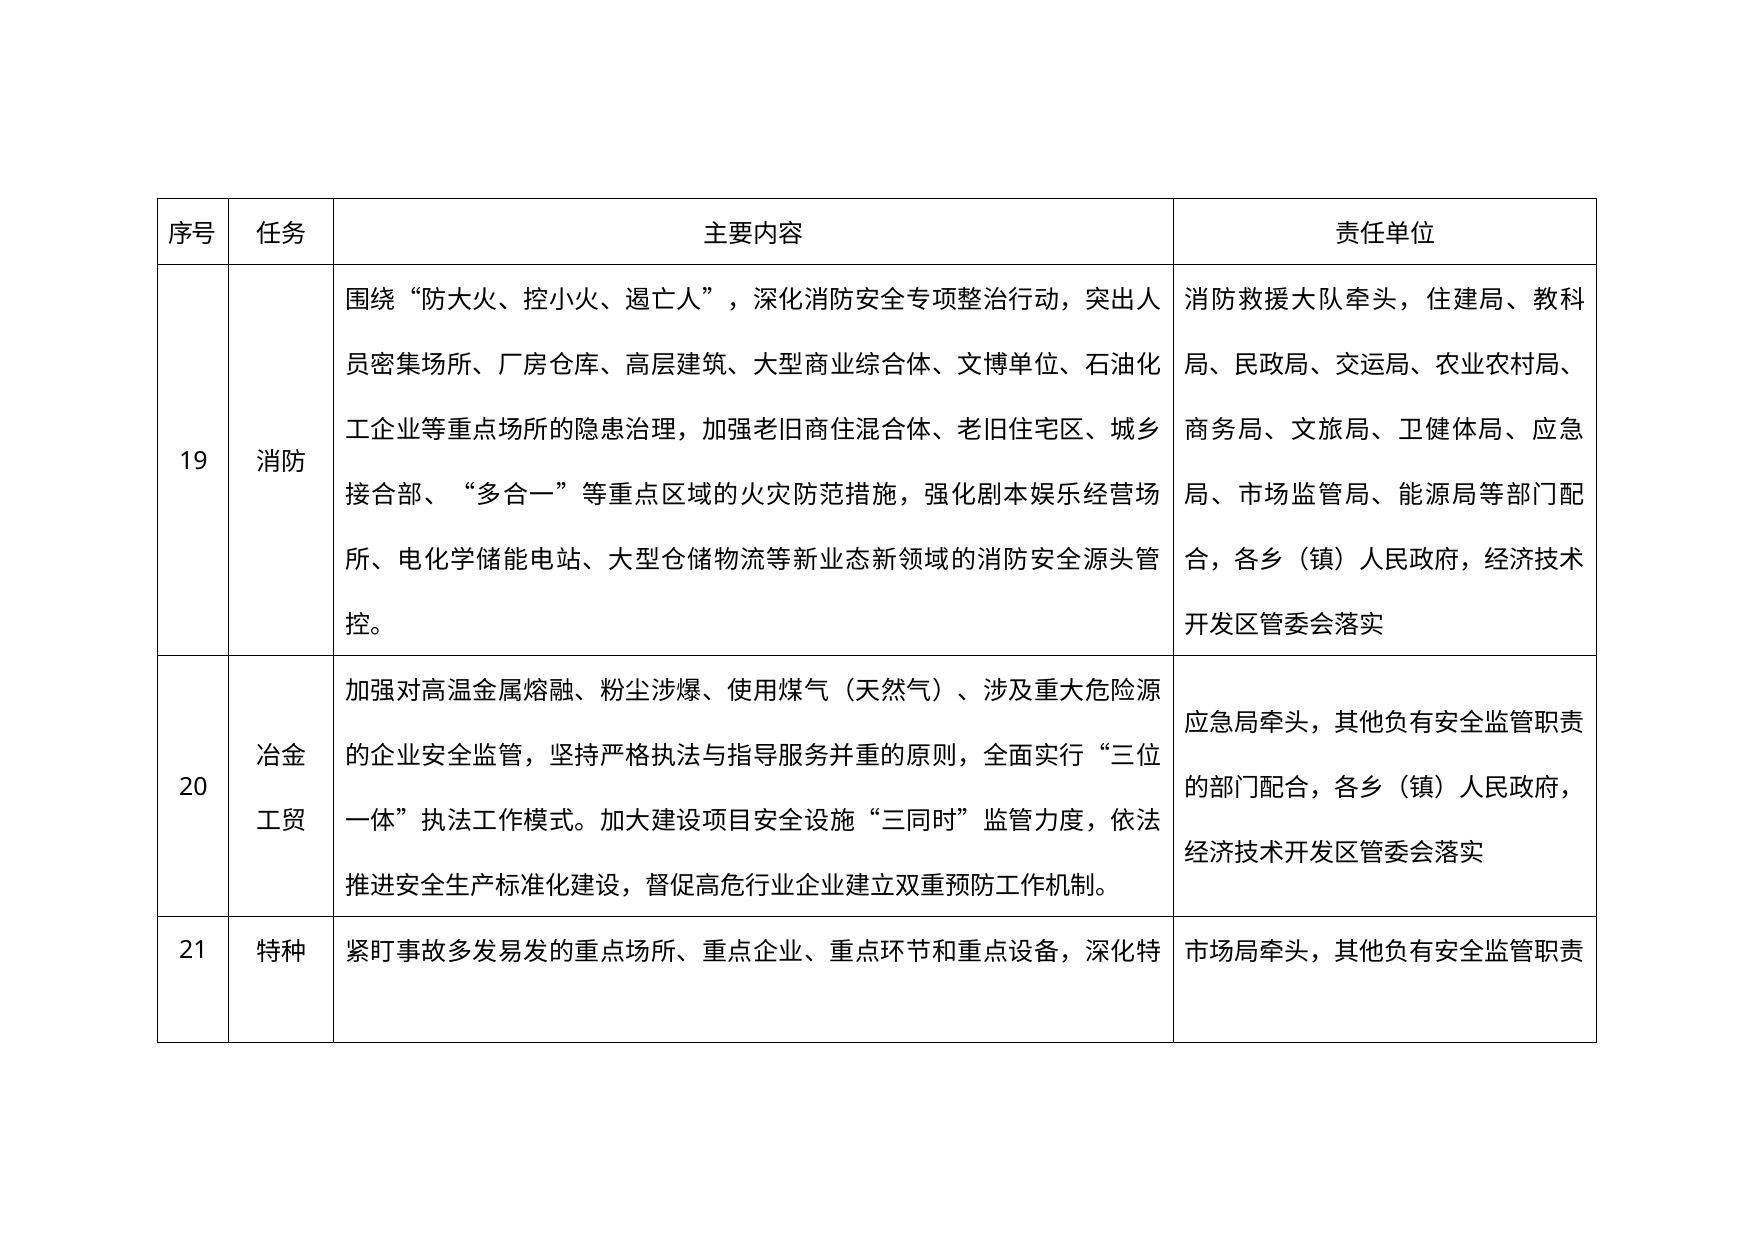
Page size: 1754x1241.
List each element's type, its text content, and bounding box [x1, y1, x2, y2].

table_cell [334, 917, 1173, 1042]
table_header 任务 [229, 199, 333, 264]
table_cell 加强对高温金属熔融、粉尘涉爆、使用煤气（天然气）、涉及重大危险源的企业安全监管，坚持严格执法与指导服务并重的原则，全面实行“三位一体”执法工作模式。加大建设项目安全设施“三同时”监管力度，依法推进安全生产标准化建设，督促高危行业企业建立双重预防工作机制。 [334, 656, 1173, 916]
table_cell 围绕“防大火、控小火、遏亡人”，深化消防安全专项整治行动，突出人员密集场所、厂房仓库、高层建筑、大型商业综合体、文博单位、石油化工企业等重点场所的隐患治理，加强老旧商住混合体、老旧住宅区、城乡接合部、“多合一”等重点区域的火灾防范措施，强化剧本娱乐经营场所、电化学储能电站、大型仓储物流等新业态新领域的消防安全源头管控。 [334, 265, 1173, 655]
table_header 序号 [158, 199, 228, 264]
table_cell 21 [158, 917, 228, 1042]
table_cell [1174, 917, 1596, 1042]
table_cell 消防 [229, 265, 333, 655]
table_header 责任单位 [1174, 199, 1596, 264]
table_cell 19 [158, 265, 228, 655]
table_cell 特种 设备 [229, 917, 333, 1042]
table_cell 冶金 工贸 [229, 656, 333, 916]
table_cell 20 [158, 656, 228, 916]
table_header 主要内容 [334, 199, 1173, 264]
table_cell 消防救援大队牵头，住建局、教科局、民政局、交运局、农业农村局、商务局、文旅局、卫健体局、应急局、市场监管局、能源局等部门配合，各乡（镇）人民政府，经济技术开发区管委会落实 [1174, 265, 1596, 655]
table_cell 应急局牵头，其他负有安全监管职责的部门配合，各乡（镇）人民政府，经济技术开发区管委会落实 [1174, 656, 1596, 916]
